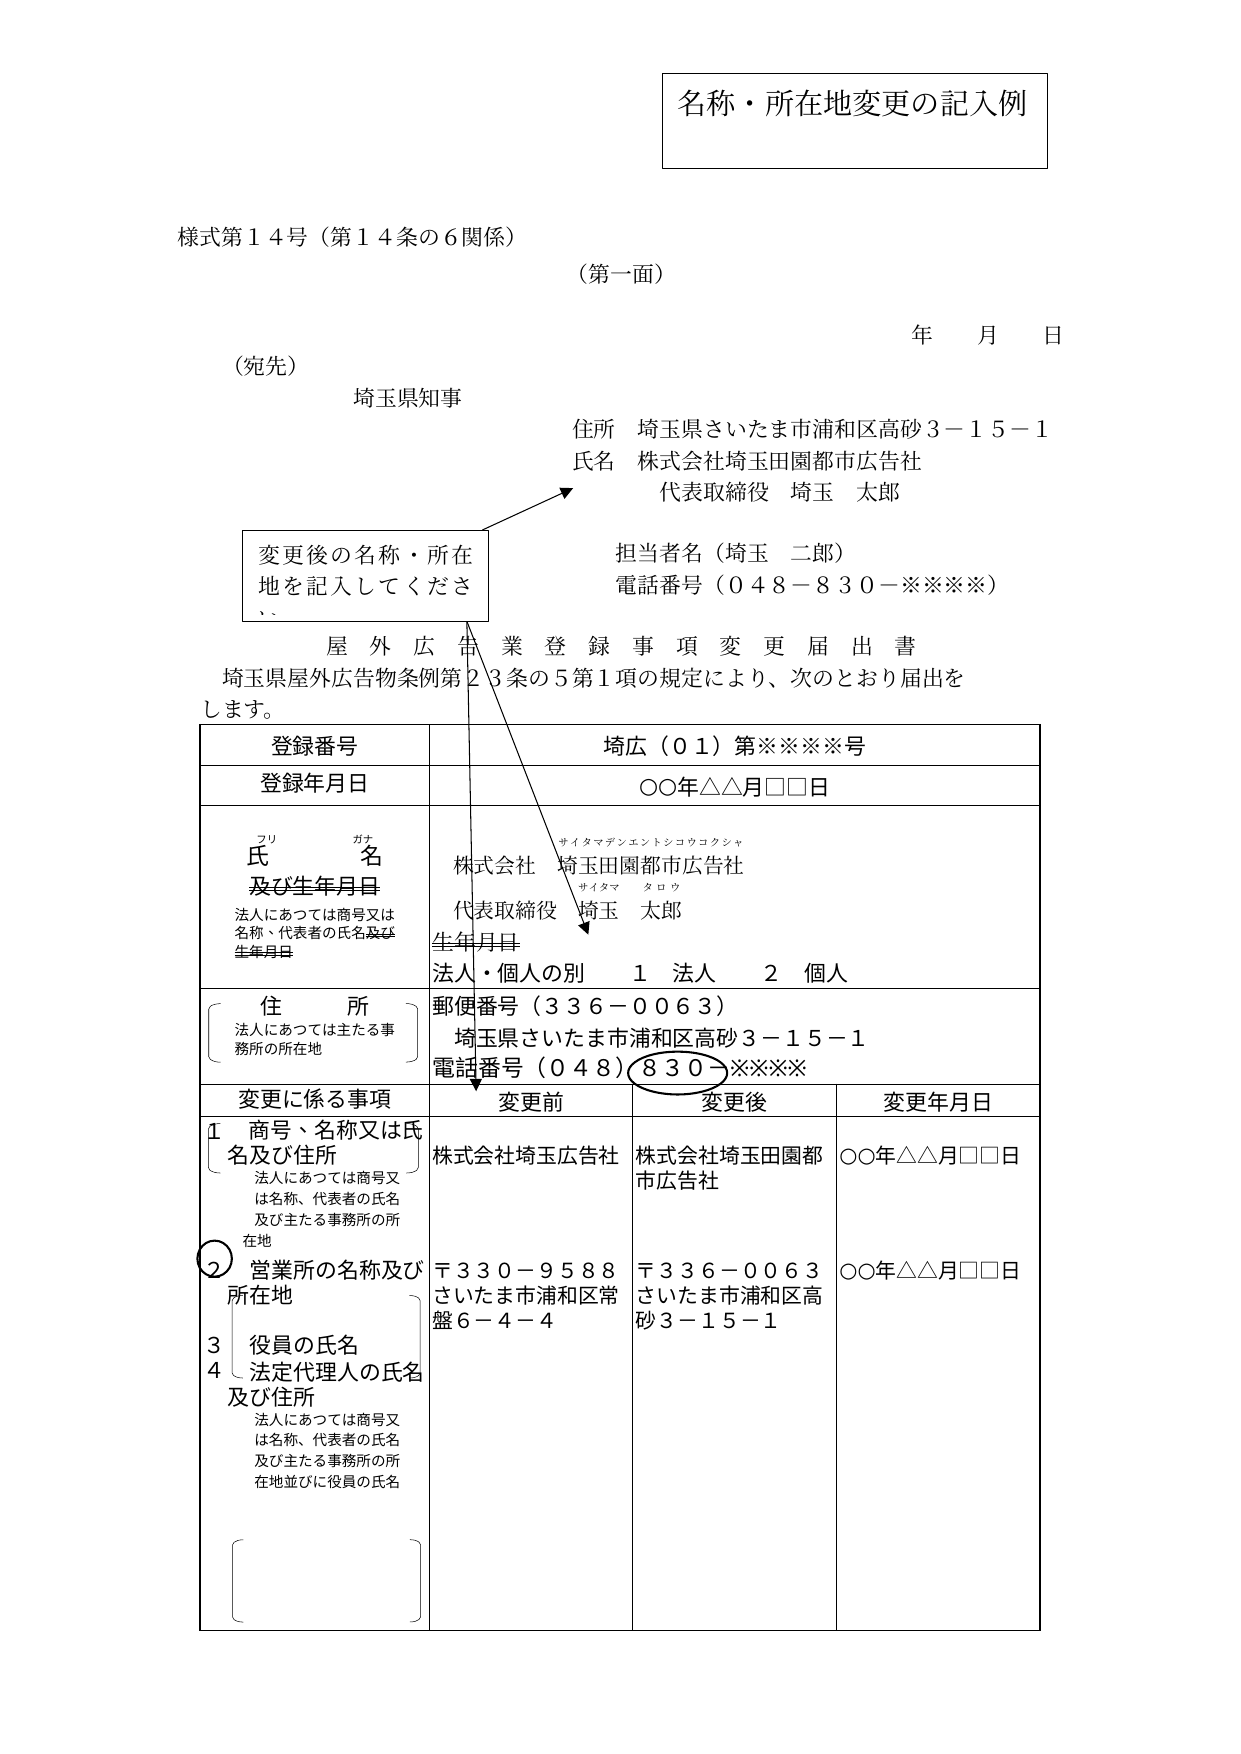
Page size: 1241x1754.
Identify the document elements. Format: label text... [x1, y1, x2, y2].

text 様式第１４号（第１４条の６関係） [177, 217, 1063, 254]
